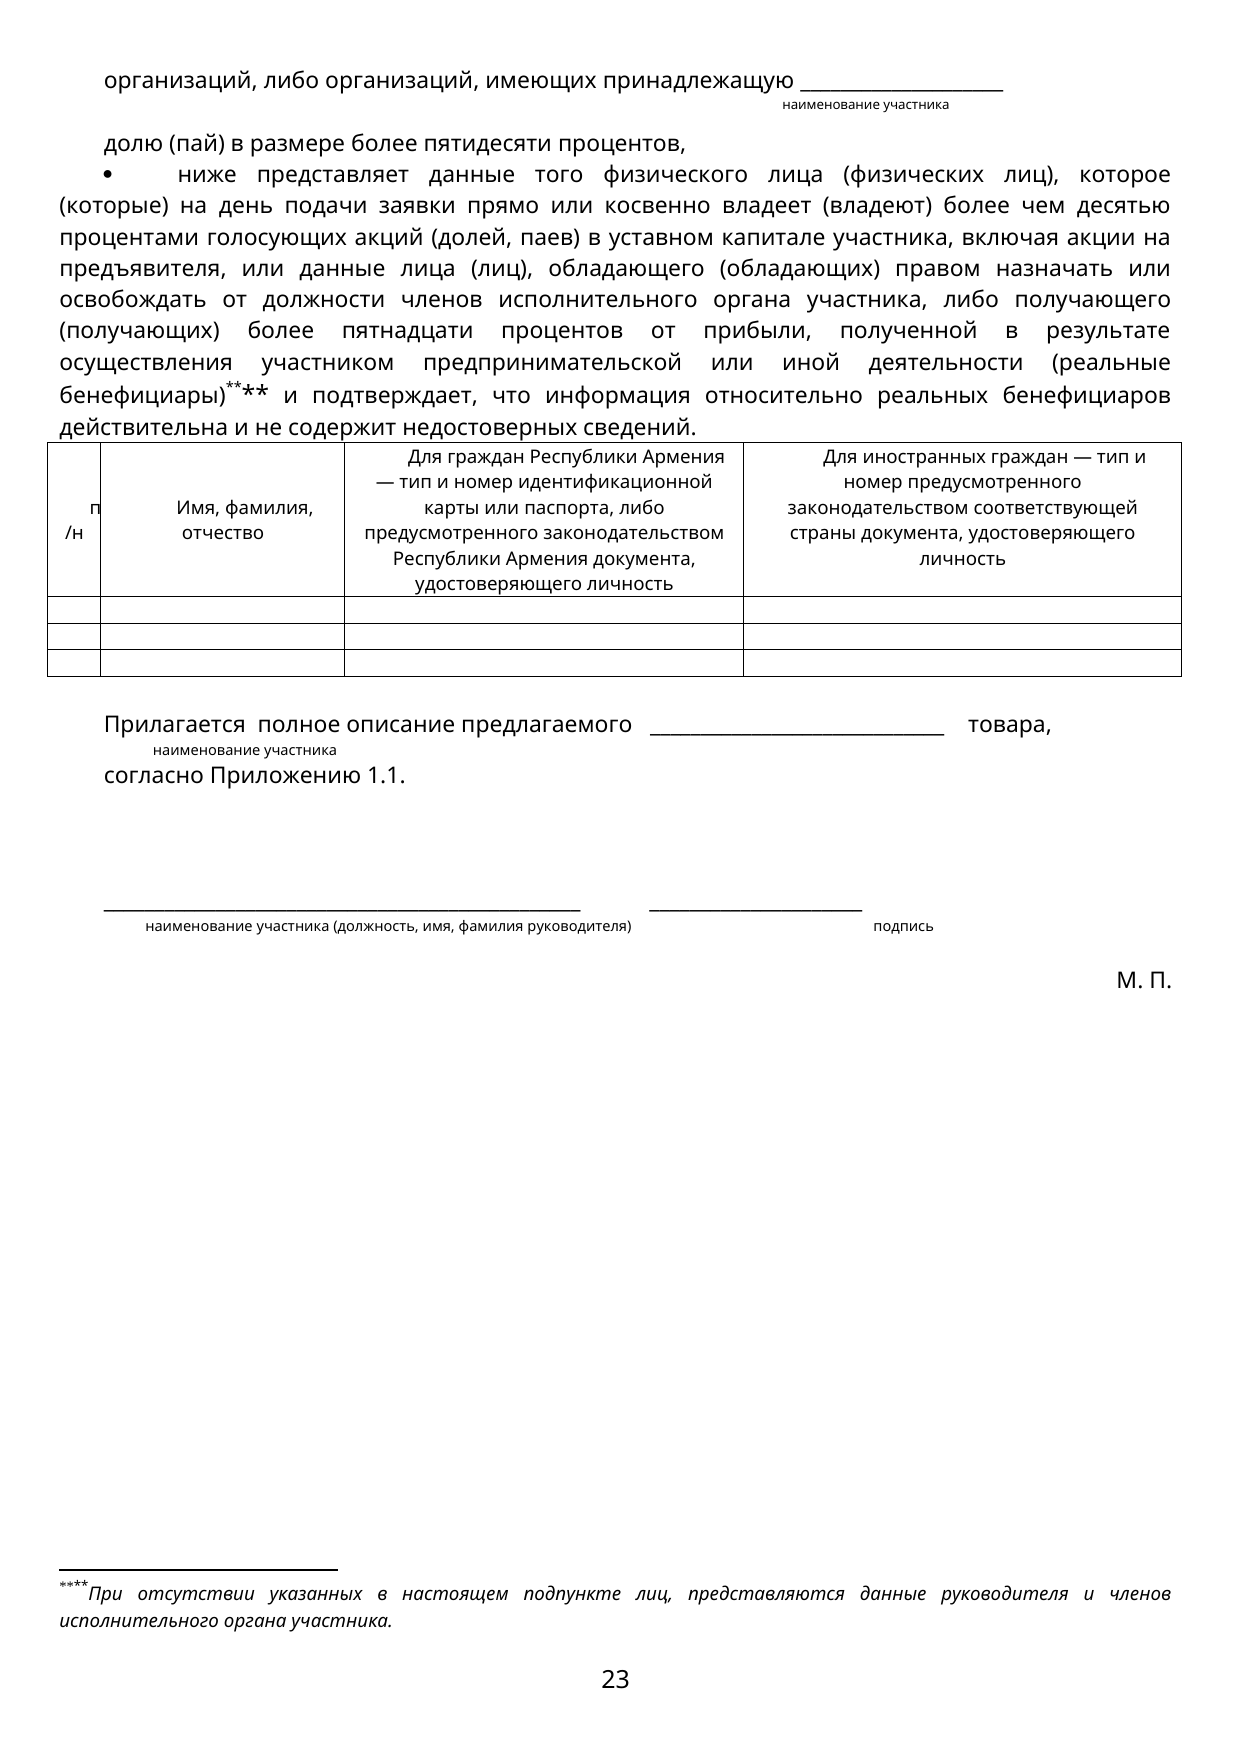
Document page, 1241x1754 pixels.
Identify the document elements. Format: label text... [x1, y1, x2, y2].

text организаций, либо организаций, имеющих принадлежащую ____________________ [59, 64, 1172, 96]
table_cell [48, 650, 100, 676]
table_cell [744, 597, 1181, 623]
text согласно Приложению 1.1. [59, 759, 1172, 791]
table_header Для иностранных граждан — тип и номер предусмотренного законодательством соответствующей страны документа, удостоверяющего личность [744, 443, 1181, 596]
table_cell [101, 624, 344, 649]
table_cell [345, 597, 743, 623]
text М. П. [59, 964, 1172, 996]
table_header Для граждан Республики Армения — тип и номер идентификационной карты или паспорта, либо предусмотренного законодательством Республики Армения документа, удостоверяющего личность [345, 443, 743, 596]
table_cell [101, 597, 344, 623]
text Прилагается полное описание предлагаемого _____________________________ товара, [59, 708, 1172, 739]
text наименование участника [59, 739, 1172, 759]
text наименование участника (должность, имя, фамилия руководителя) подпись [59, 916, 1172, 936]
list ниже представляет данные того физического лица (физических лиц), которое (которые) на день подачи заявки прямо или косвенно владеет (владеют) более чем десятью процентами голосующих акций (долей, паев) в уставном капитале участника, включая акции на предъявителя, или данные лица (лиц), обладающего (обладающих) правом назначать или освобождать от должности членов исполнительного органа участника, либо получающего (получающих) более пятнадцати процентов от прибыли, полученной в результате осуществления участником предпринимательской или иной деятельности (реальные бенефициары)** и подтверждает, что информация относительно реальных бенефициаров действительна и не содержит недостоверных сведений. [59, 158, 1172, 442]
text наименование участника [59, 96, 1172, 127]
table_cell [345, 624, 743, 649]
table_cell [744, 650, 1181, 676]
table_cell [48, 624, 100, 649]
table_cell [48, 597, 100, 623]
table_header Имя, фамилия, отчество [101, 443, 344, 596]
table_header п/н [48, 443, 100, 596]
table_cell [101, 650, 344, 676]
text долю (пай) в размере более пятидесяти процентов, [59, 127, 1172, 158]
table_cell [744, 624, 1181, 649]
table_cell [345, 650, 743, 676]
text _______________________________________________ _____________________ [59, 884, 1172, 916]
